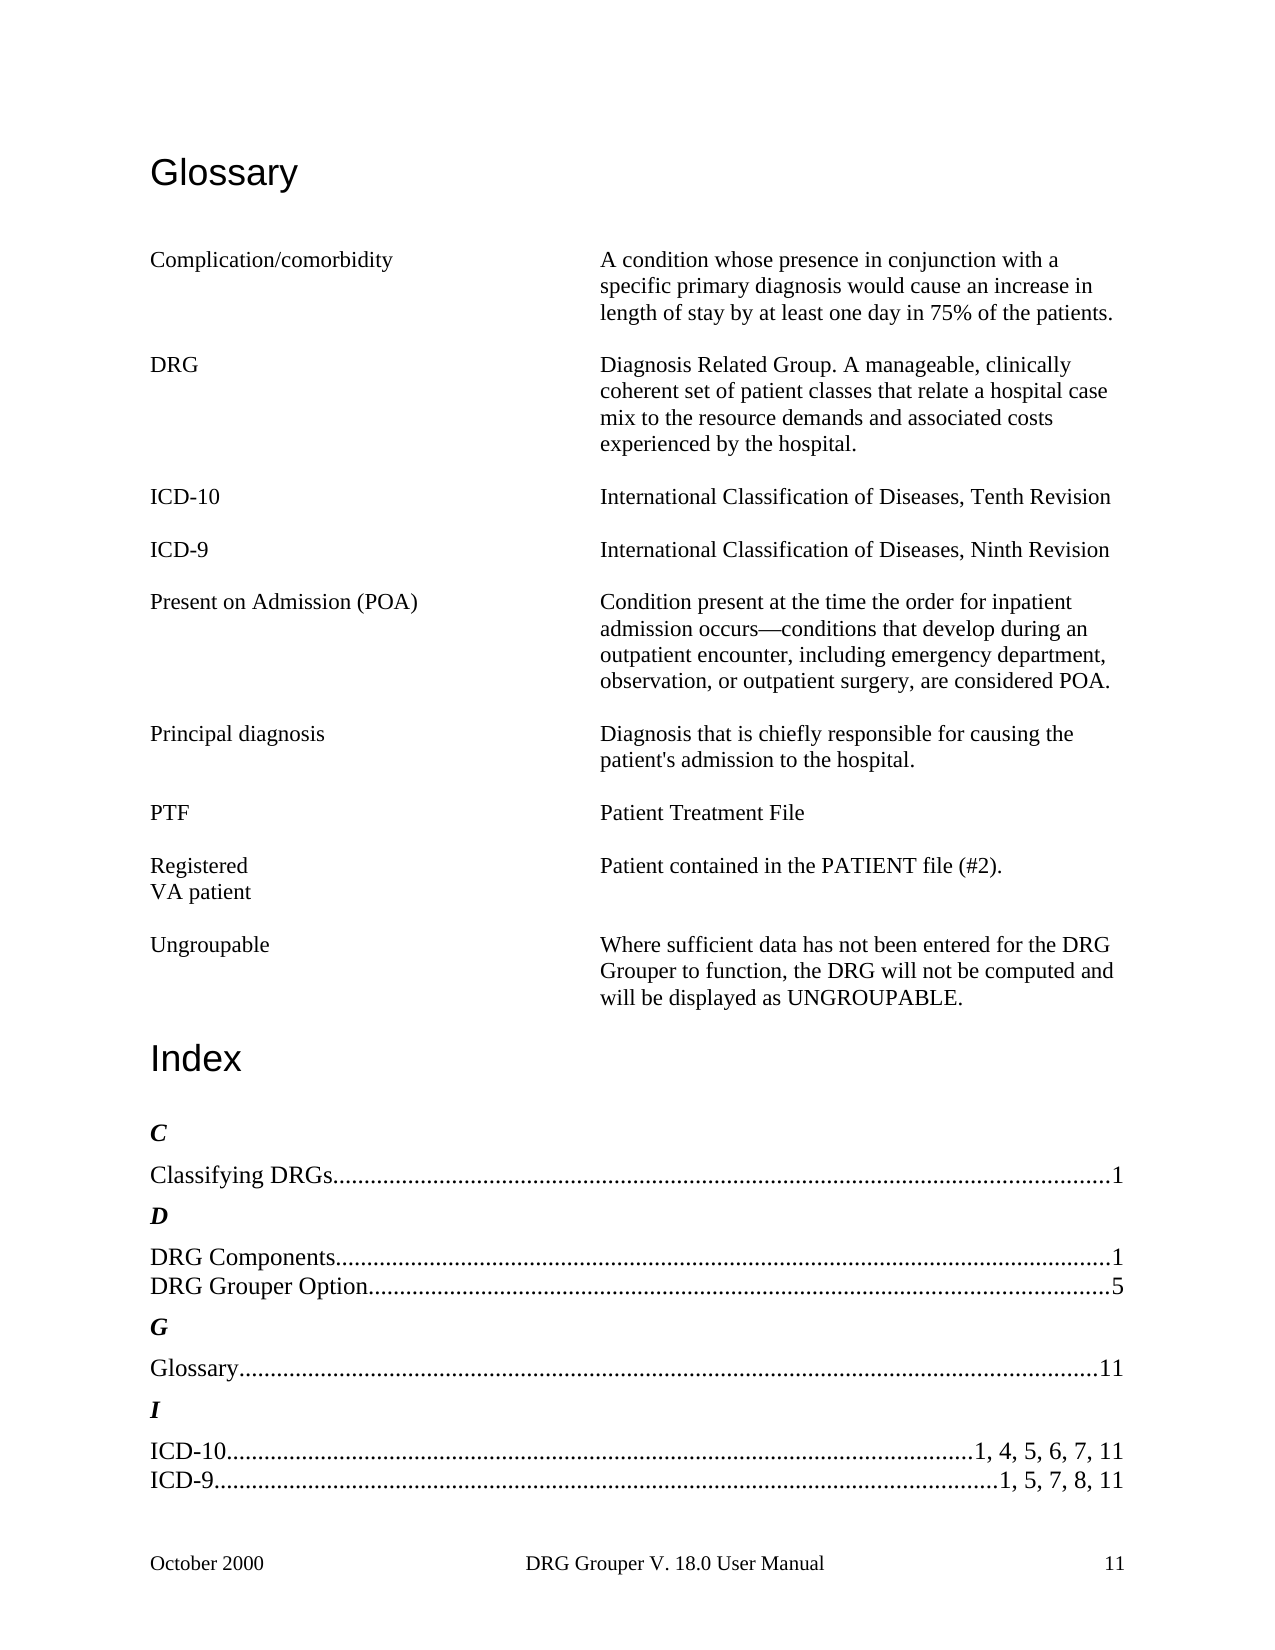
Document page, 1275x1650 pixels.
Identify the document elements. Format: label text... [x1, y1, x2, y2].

text ICD-10 International Classification of Diseases, Tenth Revision [150, 483, 1125, 509]
text Glossary 11 [150, 1353, 1125, 1382]
text VA patient [150, 878, 1125, 905]
subtitle Glossary [150, 150, 1125, 193]
text PTF Patient Treatment File [150, 799, 1125, 826]
text DRG Grouper Option 5 [150, 1271, 1125, 1300]
subtitle G [150, 1312, 1125, 1341]
text DRG Diagnosis Related Group. A manageable, clinically coherent set of patient classes that relate a hospital case mix to the resource demands and associated costs experienced by the hospital. [150, 351, 1125, 457]
text Principal diagnosis Diagnosis that is chiefly responsible for causing the patient's admission to the hospital. [150, 720, 1125, 773]
subtitle Index [150, 1036, 1125, 1079]
text Registered Patient contained in the PATIENT file (#2). [150, 852, 1125, 878]
subtitle D [150, 1201, 1125, 1230]
text Classifying DRGs 1 [150, 1160, 1125, 1188]
text Ungroupable Where sufficient data has not been entered for the DRG Grouper to function, the DRG will not be computed and will be displayed as UNGROUPABLE. [150, 931, 1125, 1010]
text Present on Admission (POA) Condition present at the time the order for inpatient admission occurs—conditions that develop during an outpatient encounter, including emergency department, observation, or outpatient surgery, are considered POA. [150, 588, 1125, 694]
subtitle C [150, 1118, 1125, 1147]
text ICD-10 1, 4, 5, 6, 7, 11 [150, 1436, 1125, 1465]
text ICD-9 1, 5, 7, 8, 11 [150, 1465, 1125, 1493]
text DRG Components 1 [150, 1242, 1125, 1271]
text ICD-9 International Classification of Diseases, Ninth Revision [150, 536, 1125, 562]
text Complication/comorbidity A condition whose presence in conjunction with a specific primary diagnosis would cause an increase in length of stay by at least one day in 75% of the patients. [150, 246, 1125, 325]
subtitle I [150, 1395, 1125, 1423]
